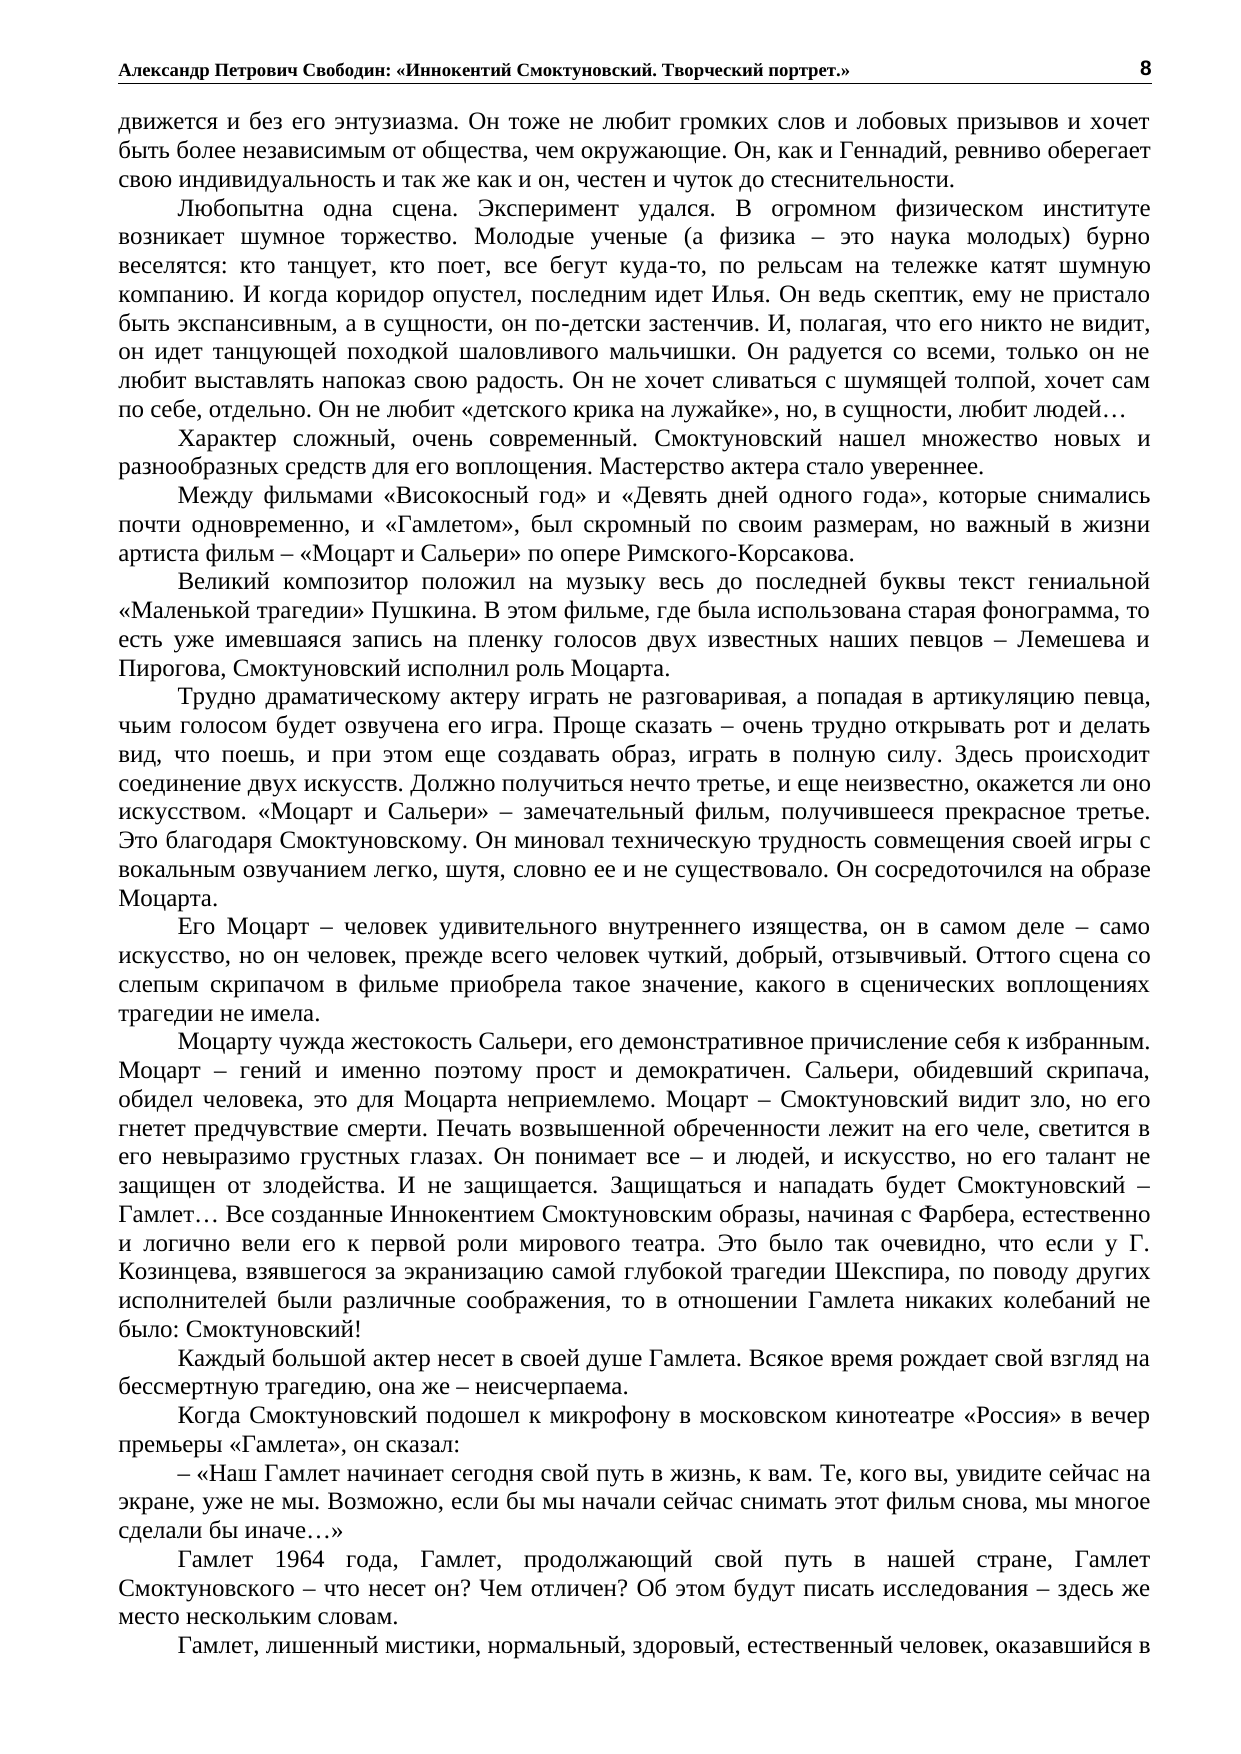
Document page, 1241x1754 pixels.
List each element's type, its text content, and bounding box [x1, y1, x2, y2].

text Любопытна одна сцена. Эксперимент удался. В огромном физическом институте возникает шумное торжество. Молодые ученые (а физика – это наука молодых) бурно веселятся: кто танцует, кто поет, все бегут куда-то, по рельсам на тележке катят шумную компанию. И когда коридор опустел, последним идет Илья. Он ведь скептик, ему не пристало быть экспансивным, а в сущности, он по-детски застенчив. И, полагая, что его никто не видит, он идет танцующей походкой шаловливого мальчишки. Он радуется со всеми, только он не любит выставлять напоказ свою радость. Он не хочет сливаться с шумящей толпой, хочет сам по себе, отдельно. Он не любит «детского крика на лужайке», но, в сущности, любит людей… [118, 193, 1152, 423]
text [118, 106, 1152, 193]
text Трудно драматическому актеру играть не разговаривая, а попадая в артикуляцию певца, чьим голосом будет озвучена его игра. Проще сказать – очень трудно открывать рот и делать вид, что поешь, и при этом еще создавать образ, играть в полную силу. Здесь происходит соединение двух искусств. Должно получиться нечто третье, и еще неизвестно, окажется ли оно искусством. «Моцарт и Сальери» – замечательный фильм, получившееся прекрасное третье. Это благодаря Смоктуновскому. Он миновал техническую трудность совмещения своей игры с вокальным озвучанием легко, шутя, словно ее и не существовало. Он сосредоточился на образе Моцарта. [118, 681, 1152, 911]
text Его Моцарт – человек удивительного внутреннего изящества, он в самом деле – само искусство, но он человек, прежде всего человек чуткий, добрый, отзывчивый. Оттого сцена со слепым скрипачом в фильме приобрела такое значение, какого в сценических воплощениях трагедии не имела. [118, 911, 1152, 1026]
text Великий композитор положил на музыку весь до последней буквы текст гениальной «Маленькой трагедии» Пушкина. В этом фильме, где была использована старая фонограмма, то есть уже имевшаяся запись на пленку голосов двух известных наших певцов – Лемешева и Пирогова, Смоктуновский исполнил роль Моцарта. [118, 566, 1152, 681]
text Когда Смоктуновский подошел к микрофону в московском кинотеатре «Россия» в вечер премьеры «Гамлета», он сказал: [118, 1400, 1152, 1458]
text Характер сложный, очень современный. Смоктуновский нашел множество новых и разнообразных средств для его воплощения. Мастерство актера стало увереннее. [118, 423, 1152, 480]
text Гамлет 1964 года, Гамлет, продолжающий свой путь в нашей стране, Гамлет Смоктуновского – что несет он? Чем отличен? Об этом будут писать исследования – здесь же место нескольким словам. [118, 1544, 1152, 1630]
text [118, 1630, 1152, 1659]
text Каждый большой актер несет в своей душе Гамлета. Всякое время рождает свой взгляд на бессмертную трагедию, она же – неисчерпаема. [118, 1343, 1152, 1400]
text Моцарту чужда жестокость Сальери, его демонстративное причисление себя к избранным. Моцарт – гений и именно поэтому прост и демократичен. Сальери, обидевший скрипача, обидел человека, это для Моцарта неприемлемо. Моцарт – Смоктуновский видит зло, но его гнетет предчувствие смерти. Печать возвышенной обреченности лежит на его челе, светится в его невыразимо грустных глазах. Он понимает все – и людей, и искусство, но его талант не защищен от злодейства. И не защищается. Защищаться и нападать будет Смоктуновский – Гамлет… Все созданные Иннокентием Смоктуновским образы, начиная с Фарбера, естественно и логично вели его к первой роли мирового театра. Это было так очевидно, что если у Г. Козинцева, взявшегося за экранизацию самой глубокой трагедии Шекспира, по поводу других исполнителей были различные соображения, то в отношении Гамлета никаких колебаний не было: Смоктуновский! [118, 1026, 1152, 1343]
text Между фильмами «Високосный год» и «Девять дней одного года», которые снимались почти одновременно, и «Гамлетом», был скромный по своим размерам, но важный в жизни артиста фильм – «Моцарт и Сальери» по опере Римского-Корсакова. [118, 480, 1152, 566]
text – «Наш Гамлет начинает сегодня свой путь в жизнь, к вам. Те, кого вы, увидите сейчас на экране, уже не мы. Возможно, если бы мы начали сейчас снимать этот фильм снова, мы многое сделали бы иначе…» [118, 1458, 1152, 1544]
